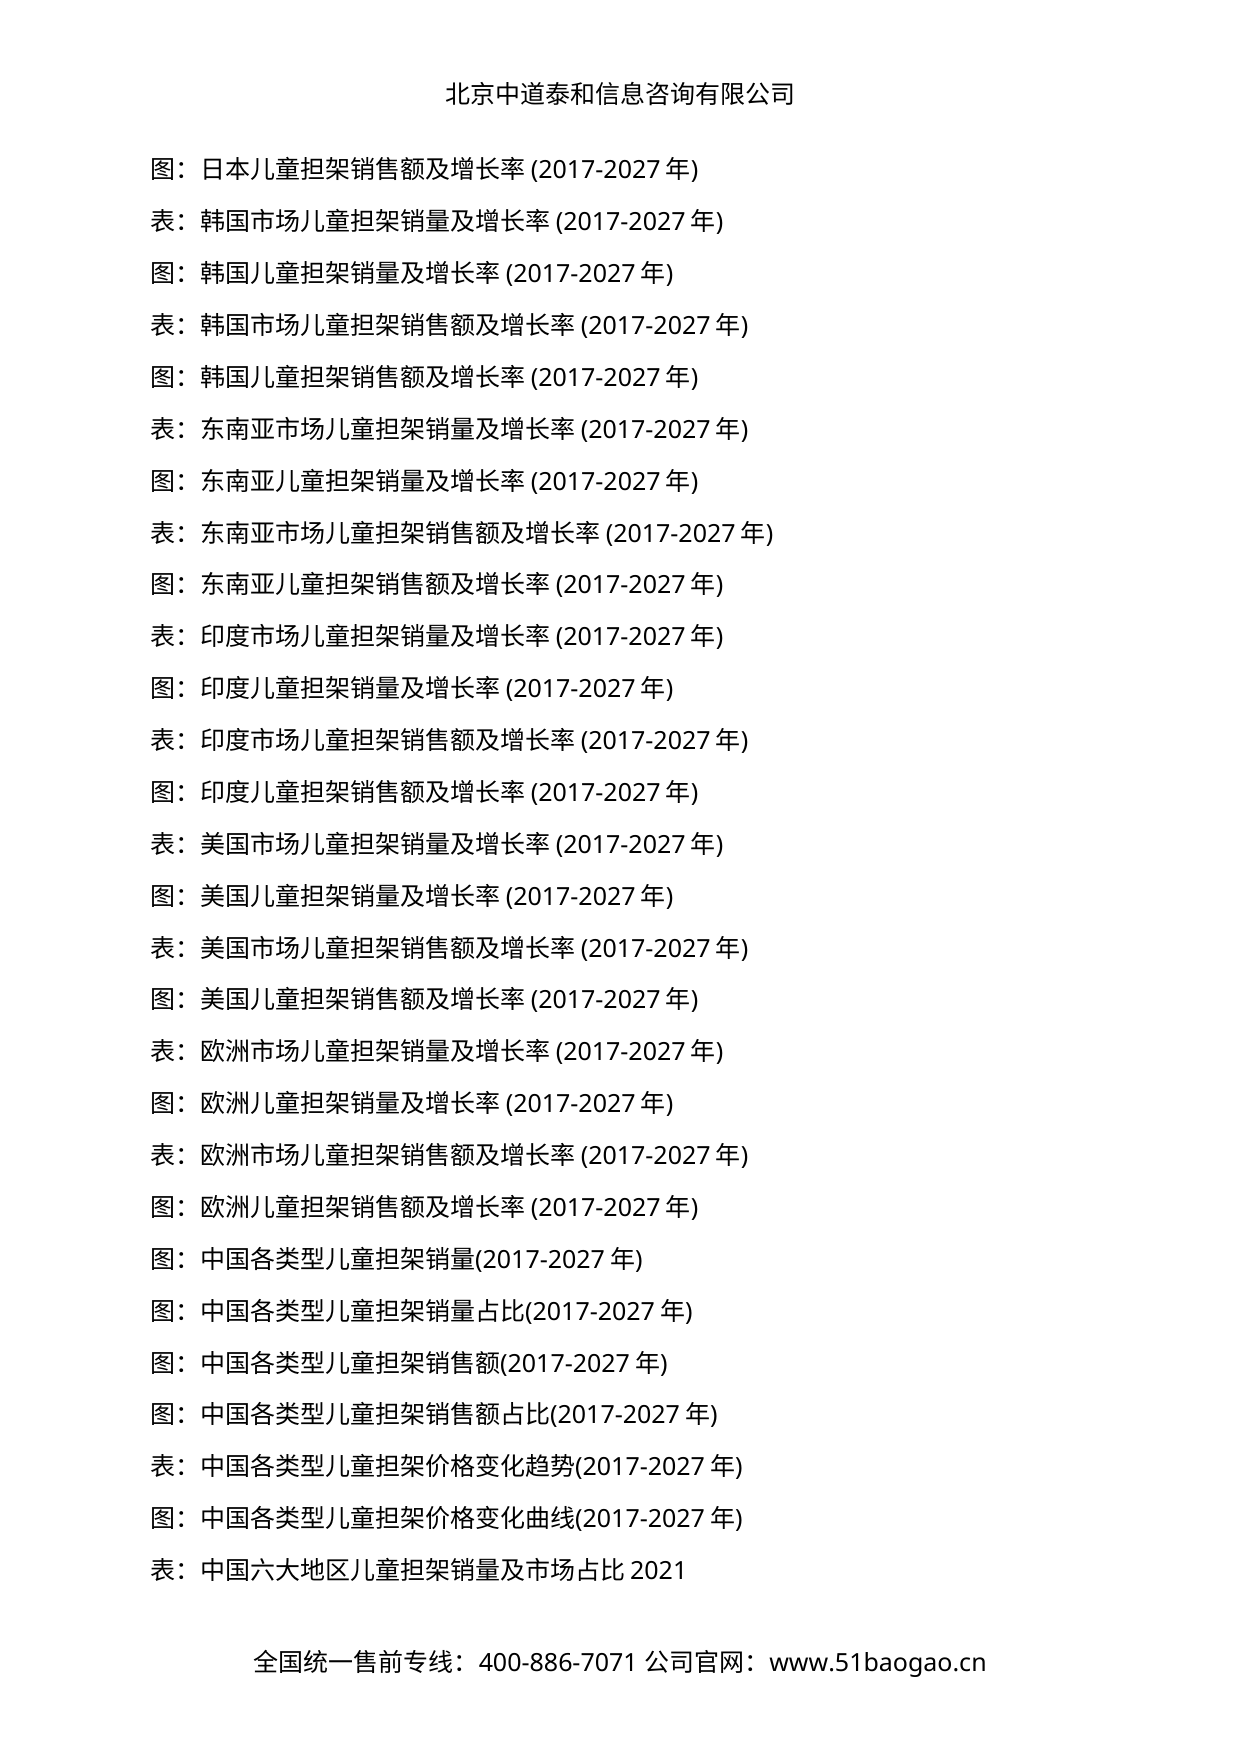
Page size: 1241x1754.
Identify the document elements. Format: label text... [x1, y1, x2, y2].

text 表：美国市场儿童担架销量及增长率 (2017-2027年) [150, 824, 1090, 861]
text 图：美国儿童担架销售额及增长率 (2017-2027年) [150, 980, 1090, 1016]
text 表：欧洲市场儿童担架销售额及增长率 (2017-2027年) [150, 1136, 1090, 1172]
text 图：日本儿童担架销售额及增长率 (2017-2027年) [150, 150, 1090, 186]
text 表：中国各类型儿童担架价格变化趋势(2017-2027年) [150, 1447, 1090, 1483]
text 表：欧洲市场儿童担架销量及增长率 (2017-2027年) [150, 1032, 1090, 1068]
text 图：印度儿童担架销量及增长率 (2017-2027年) [150, 669, 1090, 705]
text 图：美国儿童担架销量及增长率 (2017-2027年) [150, 876, 1090, 912]
text 表：东南亚市场儿童担架销量及增长率 (2017-2027年) [150, 409, 1090, 446]
text 表：美国市场儿童担架销售额及增长率 (2017-2027年) [150, 928, 1090, 964]
text 表：韩国市场儿童担架销量及增长率 (2017-2027年) [150, 202, 1090, 238]
text 表：印度市场儿童担架销售额及增长率 (2017-2027年) [150, 721, 1090, 757]
text 表：东南亚市场儿童担架销售额及增长率 (2017-2027年) [150, 513, 1090, 549]
text 图：韩国儿童担架销量及增长率 (2017-2027年) [150, 254, 1090, 290]
text 图：韩国儿童担架销售额及增长率 (2017-2027年) [150, 357, 1090, 394]
text 图：中国各类型儿童担架销售额(2017-2027年) [150, 1343, 1090, 1379]
text 图：中国各类型儿童担架销售额占比(2017-2027年) [150, 1395, 1090, 1431]
text 表：印度市场儿童担架销量及增长率 (2017-2027年) [150, 617, 1090, 653]
text 图：欧洲儿童担架销量及增长率 (2017-2027年) [150, 1084, 1090, 1120]
text 表：韩国市场儿童担架销售额及增长率 (2017-2027年) [150, 306, 1090, 342]
text 图：中国各类型儿童担架价格变化曲线(2017-2027年) [150, 1499, 1090, 1535]
text 图：中国各类型儿童担架销量占比(2017-2027年) [150, 1291, 1090, 1327]
text 图：欧洲儿童担架销售额及增长率 (2017-2027年) [150, 1187, 1090, 1224]
text 图：中国各类型儿童担架销量(2017-2027年) [150, 1239, 1090, 1276]
text 图：印度儿童担架销售额及增长率 (2017-2027年) [150, 772, 1090, 809]
text 图：东南亚儿童担架销售额及增长率 (2017-2027年) [150, 565, 1090, 601]
text 表：中国六大地区儿童担架销量及市场占比2021 [150, 1551, 1090, 1587]
text 图：东南亚儿童担架销量及增长率 (2017-2027年) [150, 461, 1090, 497]
